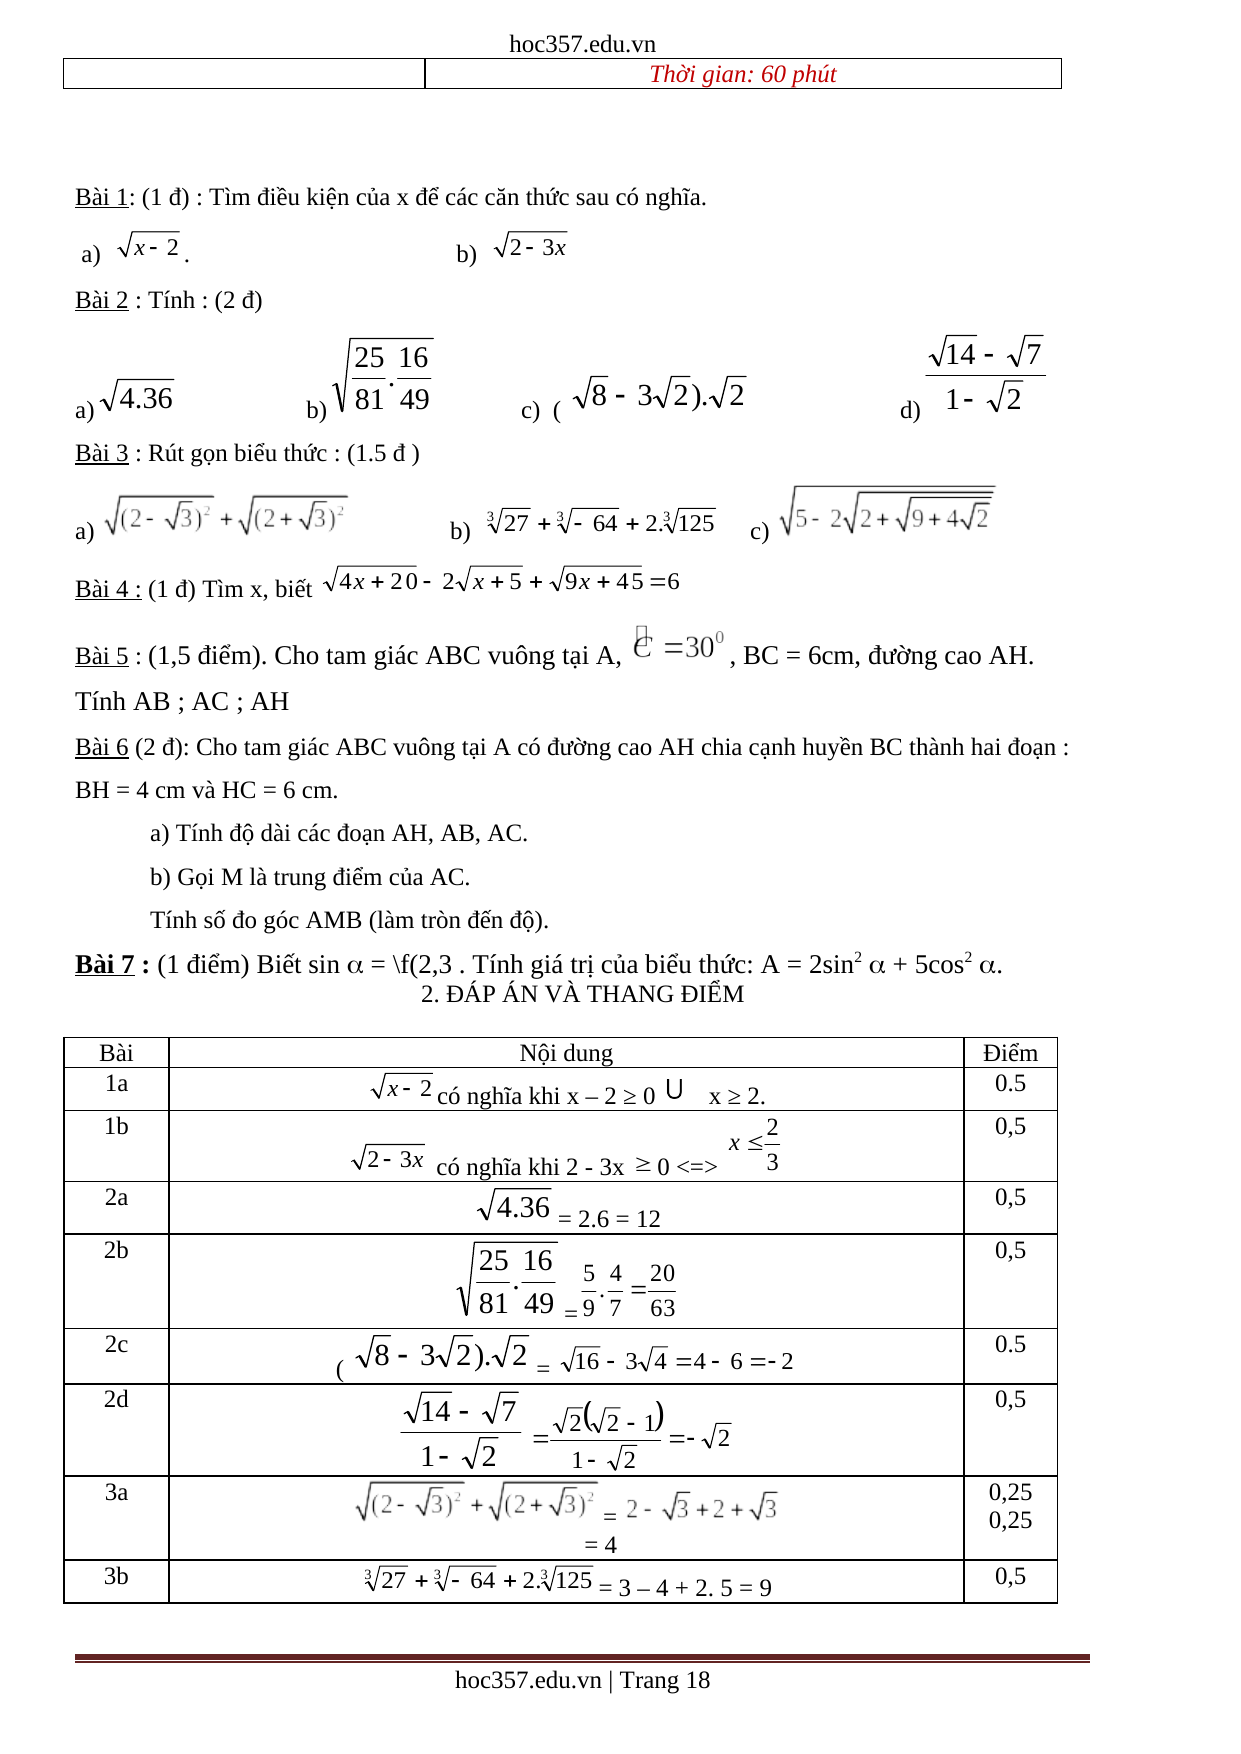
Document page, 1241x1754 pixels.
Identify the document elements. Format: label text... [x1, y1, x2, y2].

table_cell 0,5 [965, 1385, 1057, 1475]
text 2. ĐÁP ÁN VÀ THANG ĐIỂM [75, 979, 1090, 1008]
table_cell có nghĩa khi x – 2 ≥ 0 x ≥ 2. [170, 1068, 963, 1110]
table_cell 3b [65, 1561, 168, 1602]
text a) b) c) [75, 481, 1090, 544]
table_cell 0,5 [965, 1561, 1057, 1602]
text Bài 7 : (1 điểm) Biết sin = . Tính giá trị của biểu thức: A = 2sin2 + 5cos2 . [75, 948, 1090, 979]
text Bài 3 : Rút gọn biểu thức : (1.5 đ ) [75, 438, 1090, 467]
text Bài 2 : Tính : (2 đ) [75, 285, 1090, 313]
table_cell 3a [65, 1477, 168, 1559]
table_header Nội dung [170, 1038, 963, 1067]
table_cell ( = [170, 1329, 963, 1383]
table_cell 0.5 [965, 1068, 1057, 1110]
table_cell có nghĩa khi 2 - 3x 0 <=> [170, 1111, 963, 1181]
text b) Gọi M là trung điểm của AC. [75, 862, 1090, 890]
table_cell 0,5 [965, 1111, 1057, 1181]
table_cell = [170, 1235, 963, 1328]
table_cell 2a [65, 1182, 168, 1233]
table_header ĐỀ 6 [64, 59, 424, 88]
table_cell 2d [65, 1385, 168, 1475]
table_cell 0,25 0,25 [965, 1477, 1057, 1559]
text Bài 5 : (1,5 điểm). Cho tam giác ABC vuông tại A, , BC = 6cm, đường cao AH. Tính AB ; AC ; AH [75, 619, 1090, 717]
table_cell 2b [65, 1235, 168, 1328]
table_cell 1b [65, 1111, 168, 1181]
text a) Tính độ dài các đoạn AH, AB, AC. [75, 818, 1090, 847]
text Tính số đo góc AMB (làm tròn đến độ). [75, 905, 1090, 933]
table_header Điểm [965, 1038, 1057, 1067]
table_header ĐỀ KIỂM TRA GIỮA HỌC KỲ I MÔN TOÁN 9 Thời gian: 60 phút [426, 59, 1061, 88]
table_header Bài [65, 1038, 168, 1067]
table_cell = 3 – 4 + 2. 5 = 9 [170, 1561, 963, 1602]
table_cell 0,5 [965, 1235, 1057, 1328]
table_cell 1a [65, 1068, 168, 1110]
text a) . b) [75, 227, 1090, 268]
text Bài 4 : (1 đ) Tìm x, biết [75, 561, 1090, 602]
text Bài 6 (2 đ): Cho tam giác ABC vuông tại A có đường cao AH chia cạnh huyền BC thành hai đoạn : BH = 4 cm và HC = 6 cm. [75, 732, 1090, 804]
table_cell [170, 1385, 963, 1475]
table_cell 2c [65, 1329, 168, 1383]
text a) b) c) ( d) [75, 328, 1090, 424]
text Bài 1: (1 đ) : Tìm điều kiện của x để các căn thức sau có nghĩa. [75, 182, 1090, 210]
table_cell = = 4 [170, 1477, 963, 1559]
table_cell 0,5 [965, 1182, 1057, 1233]
table_cell = 2.6 = 12 [170, 1182, 963, 1233]
table_cell 0.5 [965, 1329, 1057, 1383]
